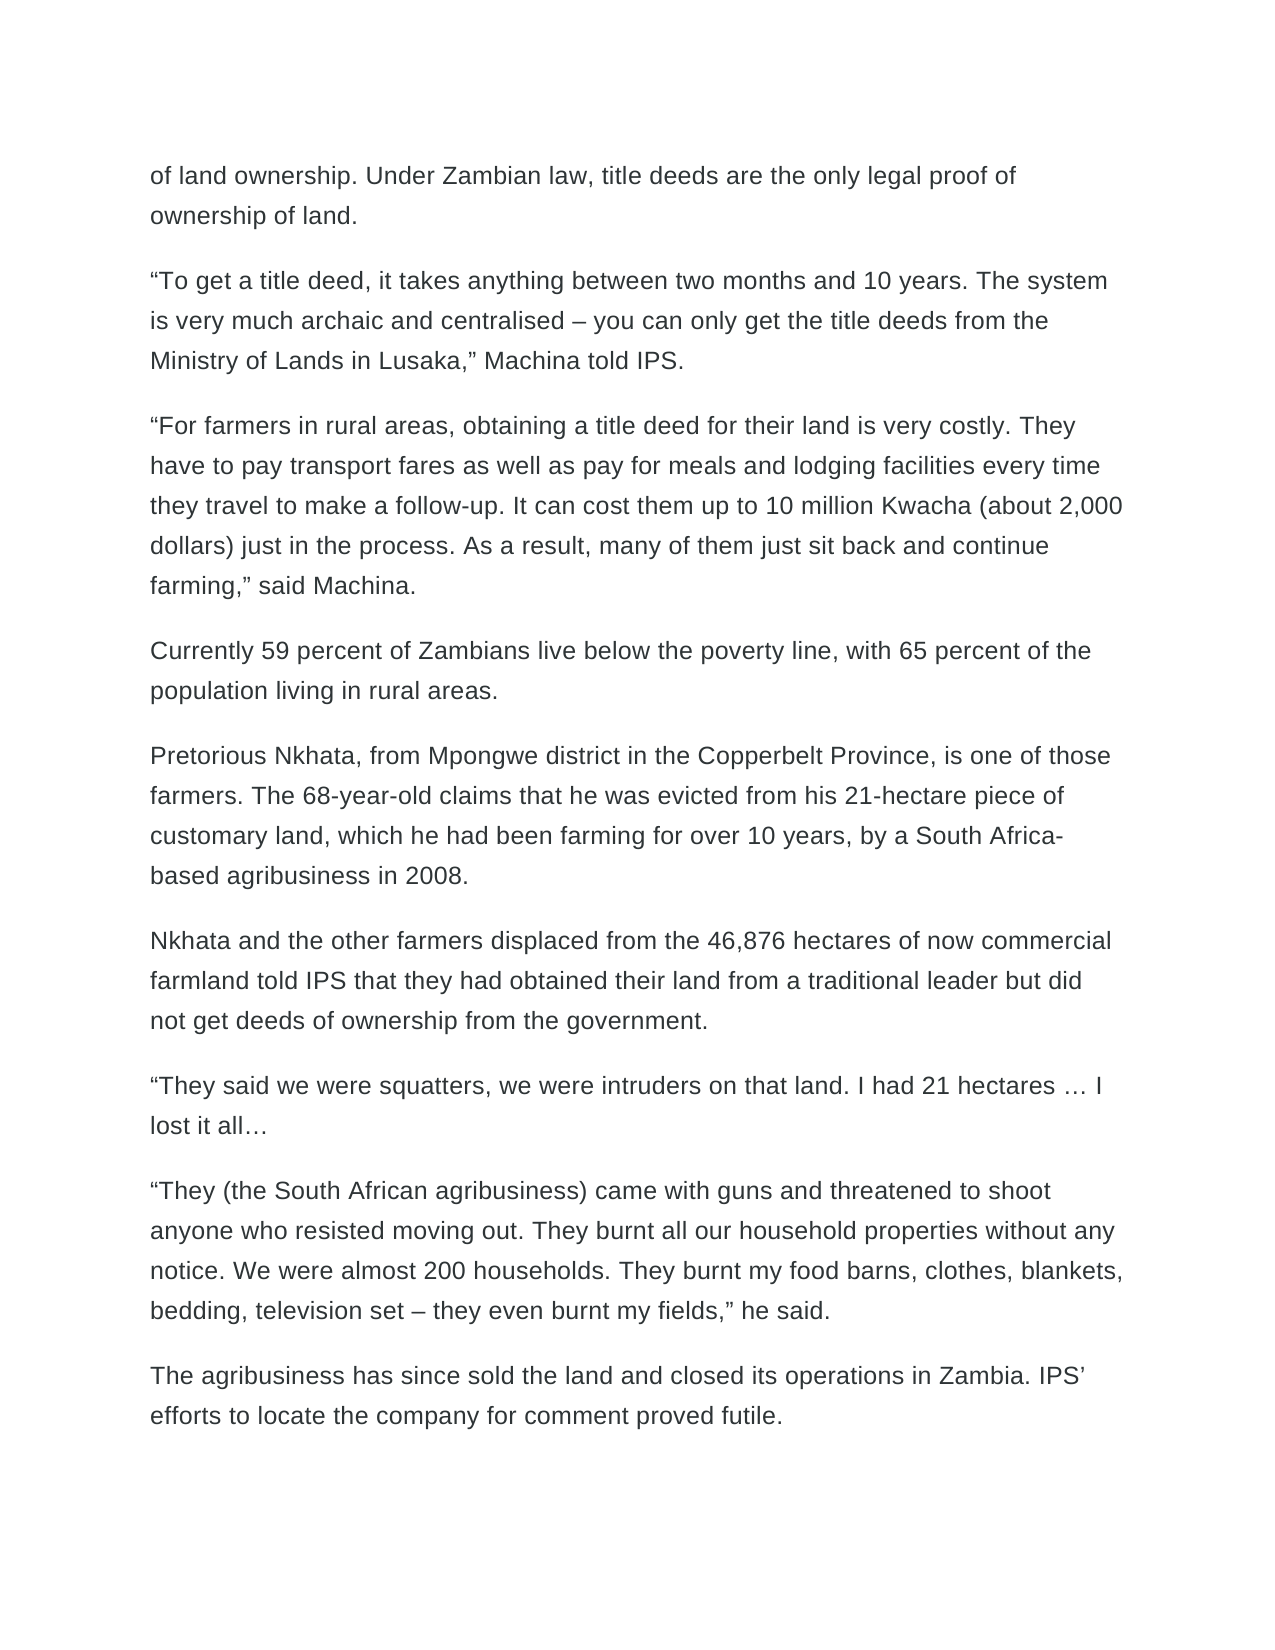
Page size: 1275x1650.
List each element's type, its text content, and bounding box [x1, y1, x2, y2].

text “They said we were squatters, we were intruders on that land. I had 21 hectares … I lost it all… [150, 1060, 1125, 1140]
text “For farmers in rural areas, obtaining a title deed for their land is very costly. They have to pay transport fares as well as pay for meals and lodging facilities every time they travel to make a follow-up. It can cost them up to 10 million Kwacha (about 2,000 dollars) just in the process. As a result, many of them just sit back and continue farming,” said Machina. [150, 400, 1125, 600]
text “To get a title deed, it takes anything between two months and 10 years. The system is very much archaic and centralised – you can only get the title deeds from the Ministry of Lands in Lusaka,” Machina told IPS. [150, 255, 1125, 375]
text Currently 59 percent of Zambians live below the poverty line, with 65 percent of the population living in rural areas. [150, 625, 1125, 705]
text The agribusiness has since sold the land and closed its operations in Zambia. IPS’ efforts to locate the company for comment proved futile. [150, 1350, 1125, 1430]
text Pretorious Nkhata, from Mpongwe district in the Copperbelt Province, is one of those farmers. The 68-year-old claims that he was evicted from his 21-hectare piece of customary land, which he had been farming for over 10 years, by a South Africa-based agribusiness in 2008. [150, 730, 1125, 890]
text “They (the South African agribusiness) came with guns and threatened to shoot anyone who resisted moving out. They burnt all our household properties without any notice. We were almost 200 households. They burnt my food barns, clothes, blankets, bedding, television set – they even burnt my fields,” he said. [150, 1165, 1125, 1325]
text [150, 150, 1125, 230]
text Nkhata and the other farmers displaced from the 46,876 hectares of now commercial farmland told IPS that they had obtained their land from a traditional leader but did not get deeds of ownership from the government. [150, 915, 1125, 1035]
